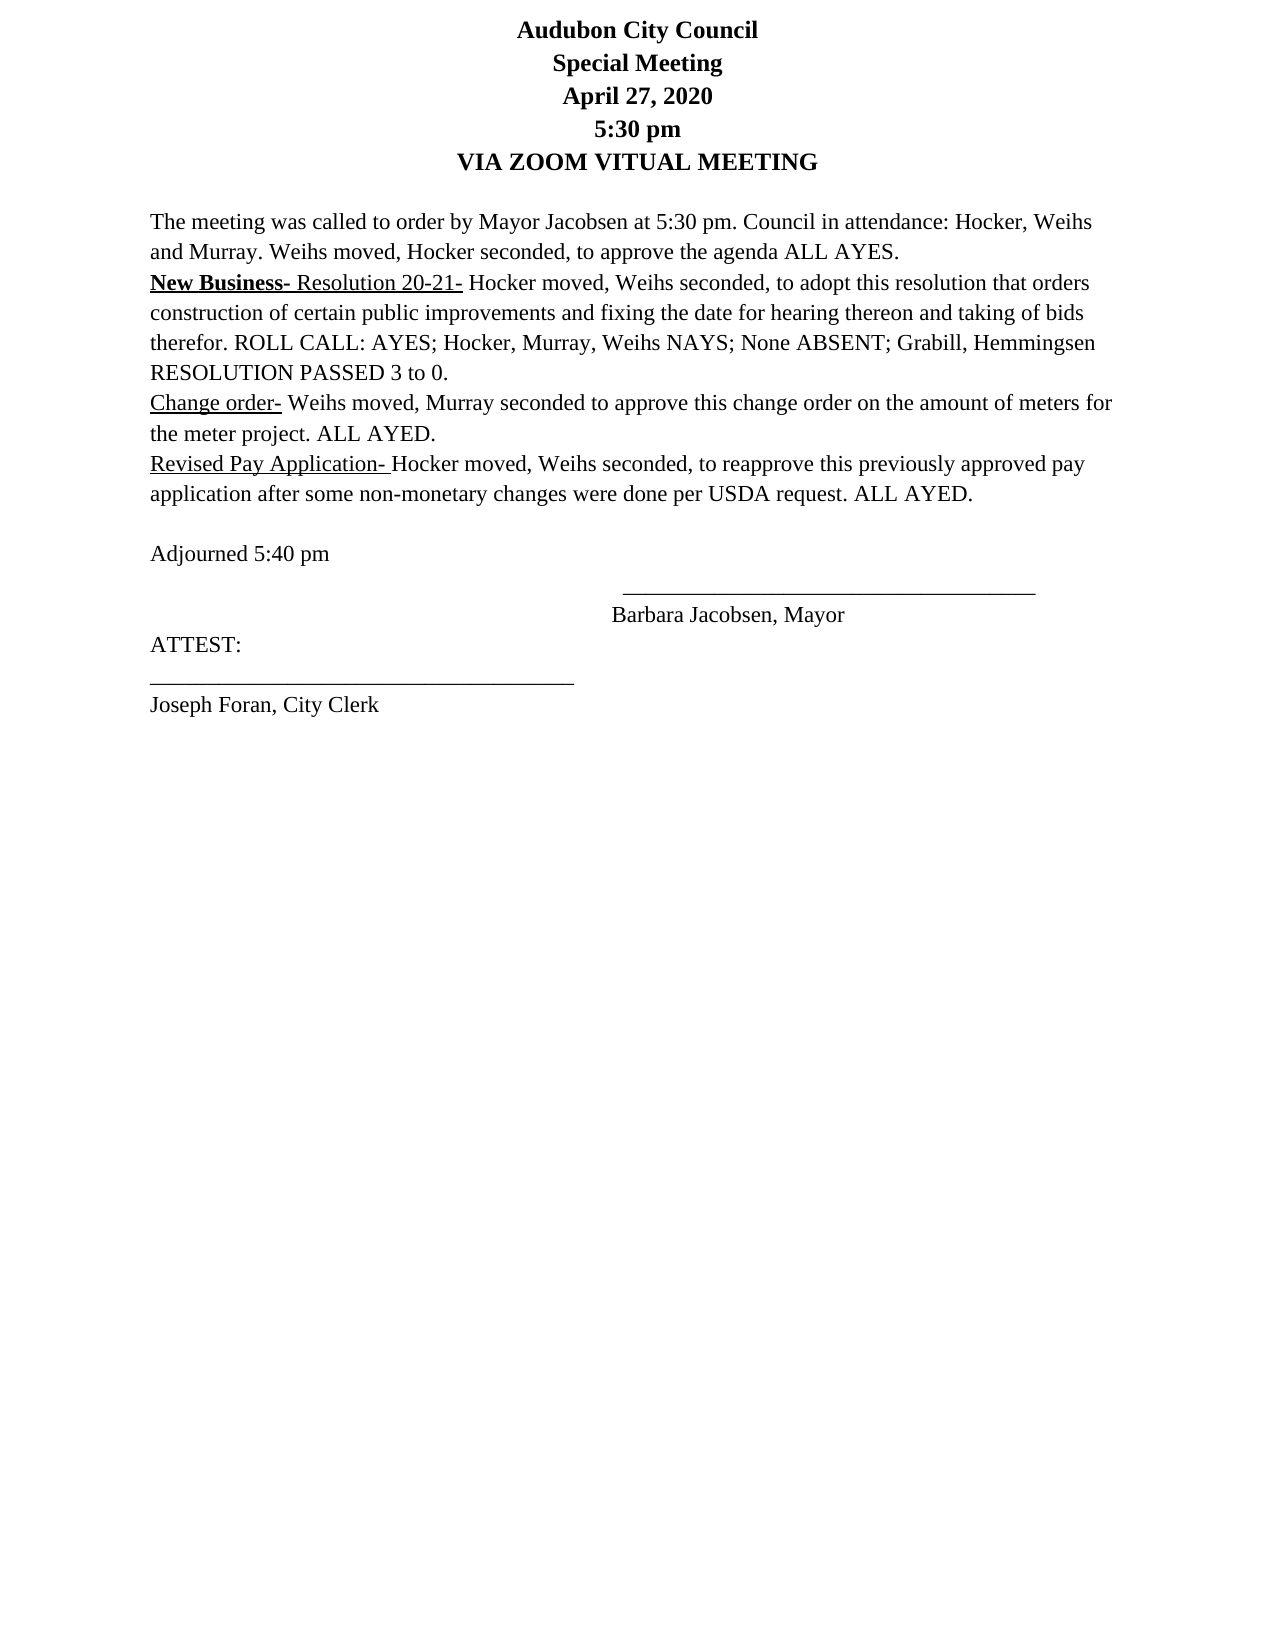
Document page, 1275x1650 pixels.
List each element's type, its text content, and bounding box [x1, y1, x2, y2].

text The meeting was called to order by Mayor Jacobsen at 5:30 pm. Council in attendance: Hocker, Weihs and Murray. Weihs moved, Hocker seconded, to approve the agenda ALL AYES. [150, 208, 1125, 265]
text Adjourned 5:40 pm [150, 540, 1125, 567]
text Barbara Jacobsen, Mayor [150, 601, 1125, 627]
text ATTEST: [150, 631, 1125, 657]
text ____________________________________ [525, 571, 1125, 597]
text New Business- Resolution 20-21- Hocker moved, Weihs seconded, to adopt this resolution that orders construction of certain public improvements and fixing the date for hearing thereon and taking of bids therefor. ROLL CALL: AYES; Hocker, Murray, Weihs NAYS; None ABSENT; Grabill, Hemmingsen RESOLUTION PASSED 3 to 0. Change order- Weihs moved, Murray seconded to approve this change order on the amount of meters for the meter project. ALL AYED. Revised Pay Application- Hocker moved, Weihs seconded, to reapprove this previously approved pay application after some non-monetary changes were done per USDA request. ALL AYED. [150, 268, 1125, 506]
text _____________________________________ [150, 661, 1125, 688]
text Joseph Foran, City Clerk [150, 691, 1125, 718]
